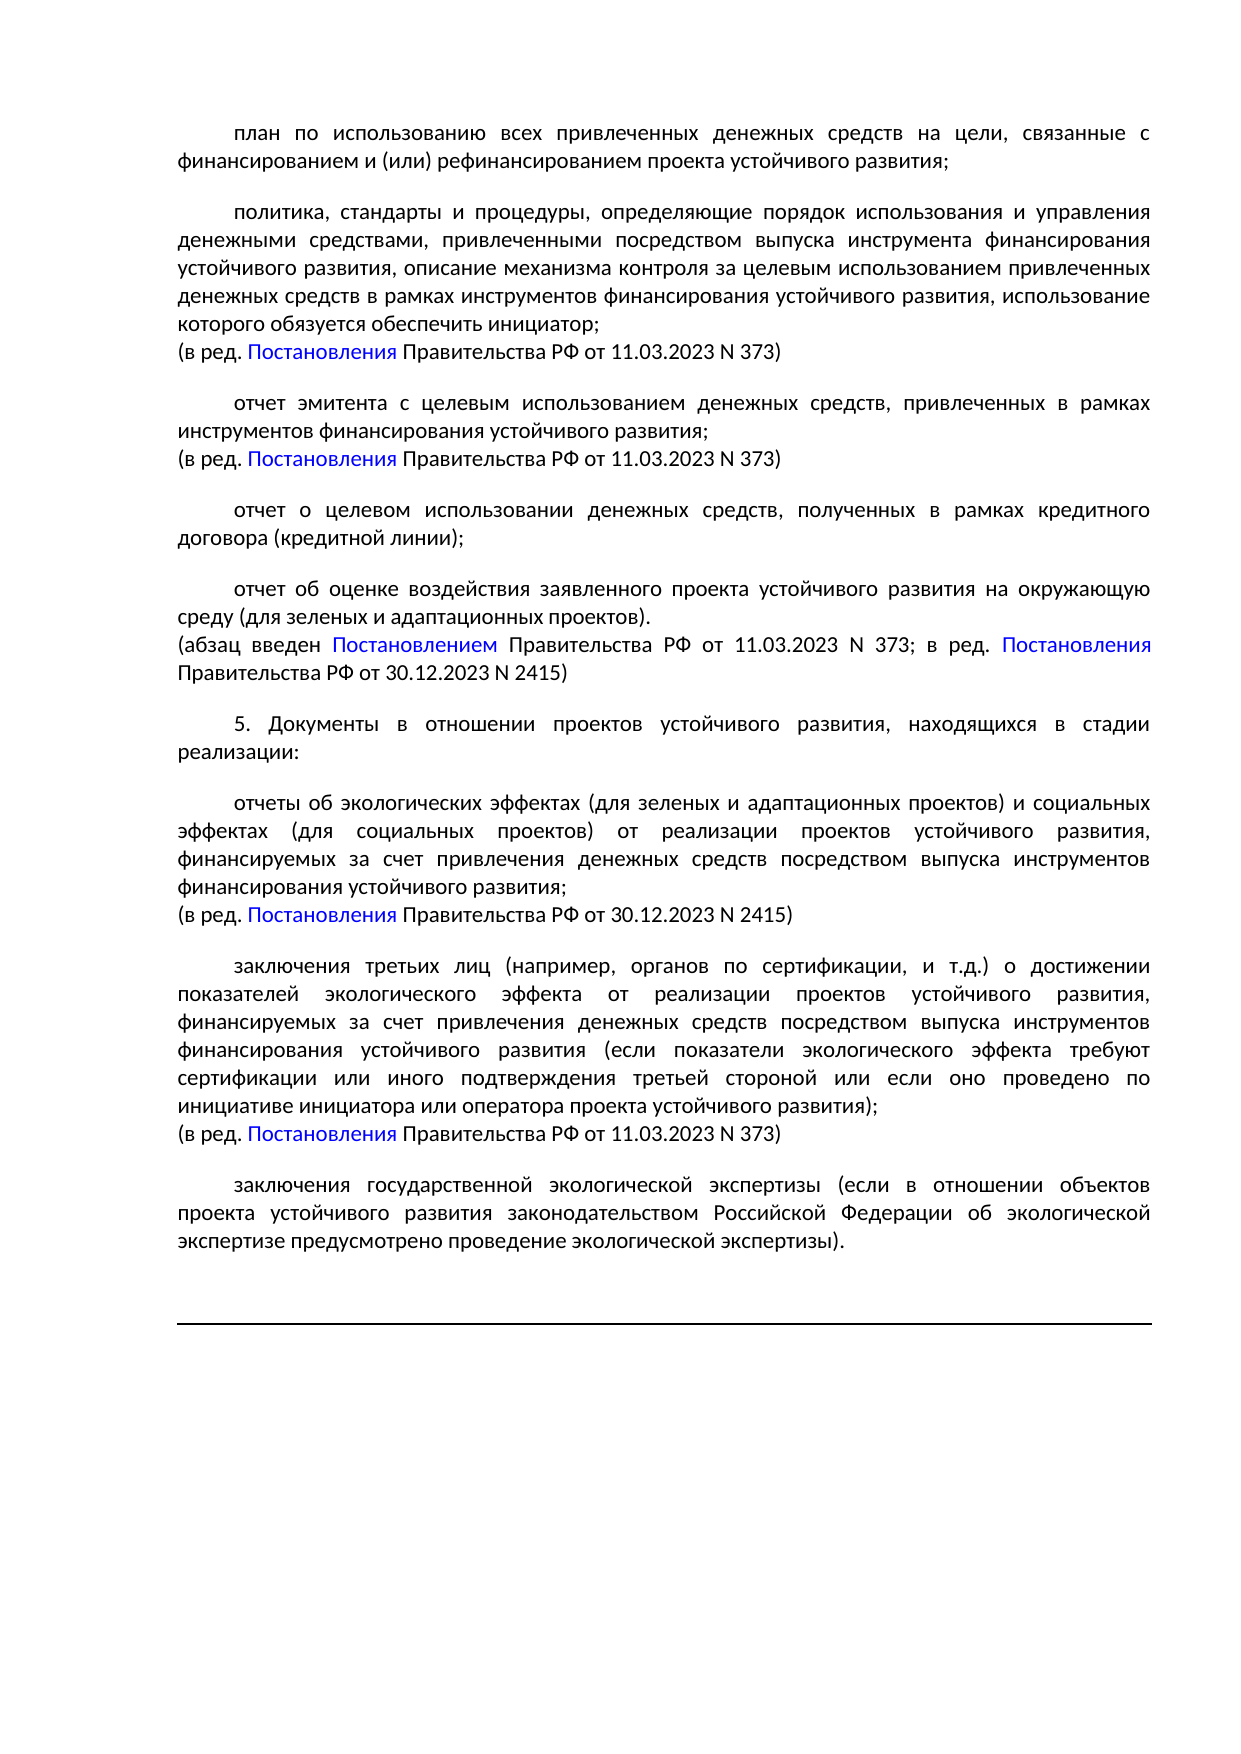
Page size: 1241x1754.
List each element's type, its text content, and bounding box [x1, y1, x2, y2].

text отчет о целевом использовании денежных средств, полученных в рамках кредитного договора (кредитной линии); [177, 495, 1152, 551]
text политика, стандарты и процедуры, определяющие порядок использования и управления денежными средствами, привлеченными посредством выпуска инструмента финансирования устойчивого развития, описание механизма контроля за целевым использованием привлеченных денежных средств в рамках инструментов финансирования устойчивого развития, использование которого обязуется обеспечить инициатор; [177, 197, 1152, 337]
text заключения третьих лиц (например, органов по сертификации, и т.д.) о достижении показателей экологического эффекта от реализации проектов устойчивого развития, финансируемых за счет привлечения денежных средств посредством выпуска инструментов финансирования устойчивого развития (если показатели экологического эффекта требуют сертификации или иного подтверждения третьей стороной или если оно проведено по инициативе инициатора или оператора проекта устойчивого развития); [177, 951, 1152, 1119]
text 5. Документы в отношении проектов устойчивого развития, находящихся в стадии реализации: [177, 709, 1152, 765]
text отчет об оценке воздействия заявленного проекта устойчивого развития на окружающую среду (для зеленых и адаптационных проектов). [177, 574, 1152, 630]
text (в ред. Постановления Правительства РФ от 11.03.2023 N 373) [177, 337, 1152, 365]
text (в ред. Постановления Правительства РФ от 11.03.2023 N 373) [177, 1119, 1152, 1147]
text (в ред. Постановления Правительства РФ от 11.03.2023 N 373) [177, 444, 1152, 472]
text (в ред. Постановления Правительства РФ от 30.12.2023 N 2415) [177, 900, 1152, 928]
text план по использованию всех привлеченных денежных средств на цели, связанные с финансированием и (или) рефинансированием проекта устойчивого развития; [177, 118, 1152, 174]
text (абзац введен Постановлением Правительства РФ от 11.03.2023 N 373; в ред. Постановления Правительства РФ от 30.12.2023 N 2415) [177, 630, 1152, 686]
text заключения государственной экологической экспертизы (если в отношении объектов проекта устойчивого развития законодательством Российской Федерации об экологической экспертизе предусмотрено проведение экологической экспертизы). [177, 1170, 1152, 1254]
text отчеты об экологических эффектах (для зеленых и адаптационных проектов) и социальных эффектах (для социальных проектов) от реализации проектов устойчивого развития, финансируемых за счет привлечения денежных средств посредством выпуска инструментов финансирования устойчивого развития; [177, 788, 1152, 900]
text отчет эмитента с целевым использованием денежных средств, привлеченных в рамках инструментов финансирования устойчивого развития; [177, 388, 1152, 444]
